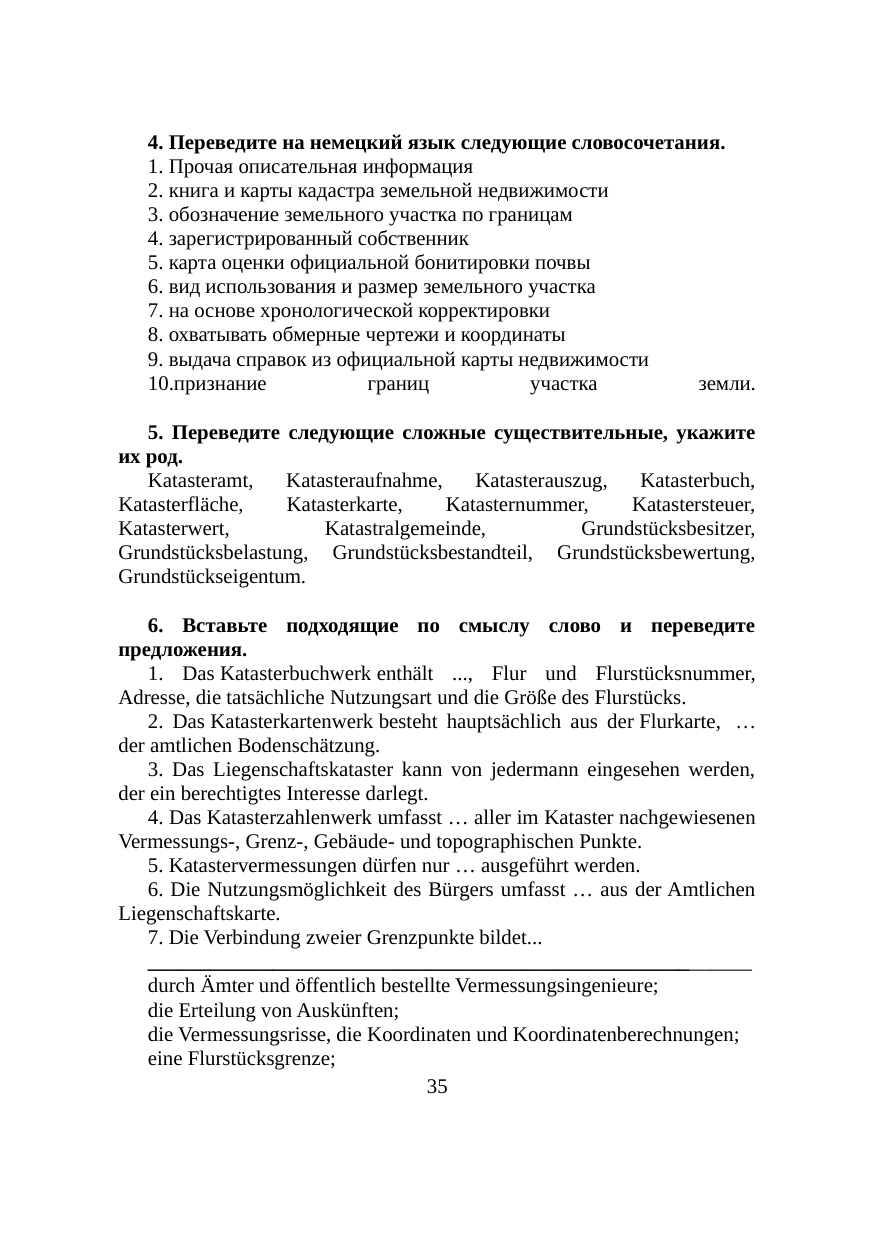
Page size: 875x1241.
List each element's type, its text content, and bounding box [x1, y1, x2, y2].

text 3. обозначение земельного участка по границам [118, 202, 756, 226]
text 10.признание границ участка земли. [118, 371, 756, 420]
text 7. на основе хронологической корректировки [118, 298, 756, 322]
text 2. Das Katasterkartenwerk besteht hauptsächlich aus der Flurkarte, … der amtlichen Bodenschätzung. [118, 709, 756, 757]
text 4. Das Katasterzahlenwerk umfasst … aller im Kataster nachgewiesenen Vermessungs-, Grenz-, Gebäude- und topographischen Punkte. [118, 805, 756, 853]
text 5. Переведите следующие сложные существительные, укажите их род. [118, 420, 756, 468]
text die Erteilung von Auskünften; [118, 997, 756, 1022]
text 1. Прочая описательная информация [118, 154, 756, 178]
text 5. карта оценки официальной бонитировки почвы [118, 250, 756, 274]
text durch Ämter und öffentlich bestellte Vermessungsingenieure; [118, 973, 756, 997]
text 2. книга и карты кадастра земельной недвижимости [118, 178, 756, 202]
text eine Flurstücksgrenze; [118, 1046, 756, 1070]
text 5. Katastervermessungen dürfen nur … ausgeführt werden. [118, 853, 756, 877]
text Katasteramt, Katasteraufnahme, Katasterauszug, Katasterbuch, Katasterfläche, Katasterkarte, Katasternummer, Katastersteuer, Katasterwert, Katastralgemeinde, Grundstücksbesitzer, Grundstücksbelastung, Grundstücksbestandteil, Grundstücksbewertung, Grundstückseigentum. [118, 468, 756, 588]
text __________________________________________________________ [118, 949, 756, 973]
text 1. Das Katasterbuchwerk enthält ..., Flur und Flurstücksnummer, Adresse, die tatsächliche Nutzungsart und die Größe des Flurstücks. [118, 661, 756, 709]
text 6. Die Nutzungsmöglichkeit des Bürgers umfasst … aus der Amtlichen Liegenschaftskarte. [118, 877, 756, 925]
text 8. охватывать обмерные чертежи и координаты [118, 322, 756, 346]
text 3. Das Liegenschaftskataster kann von jedermann eingesehen werden, der ein berechtigtes Interesse darlegt. [118, 757, 756, 805]
text 4. Переведите на немецкий язык следующие словосочетания. [118, 130, 756, 154]
text 9. выдача справок из официальной карты недвижимости [118, 346, 756, 371]
text 6. вид использования и размер земельного участка [118, 274, 756, 298]
text die Vermessungsrisse, die Koordinaten und Koordinatenberechnungen; [118, 1022, 756, 1046]
text 4. зарегистрированный собственник [118, 226, 756, 250]
text 7. Die Verbindung zweier Grenzpunkte bildet... [118, 925, 756, 949]
text 6. Вставьте подходящие по смыслу слово и переведите предложения. [118, 612, 756, 661]
